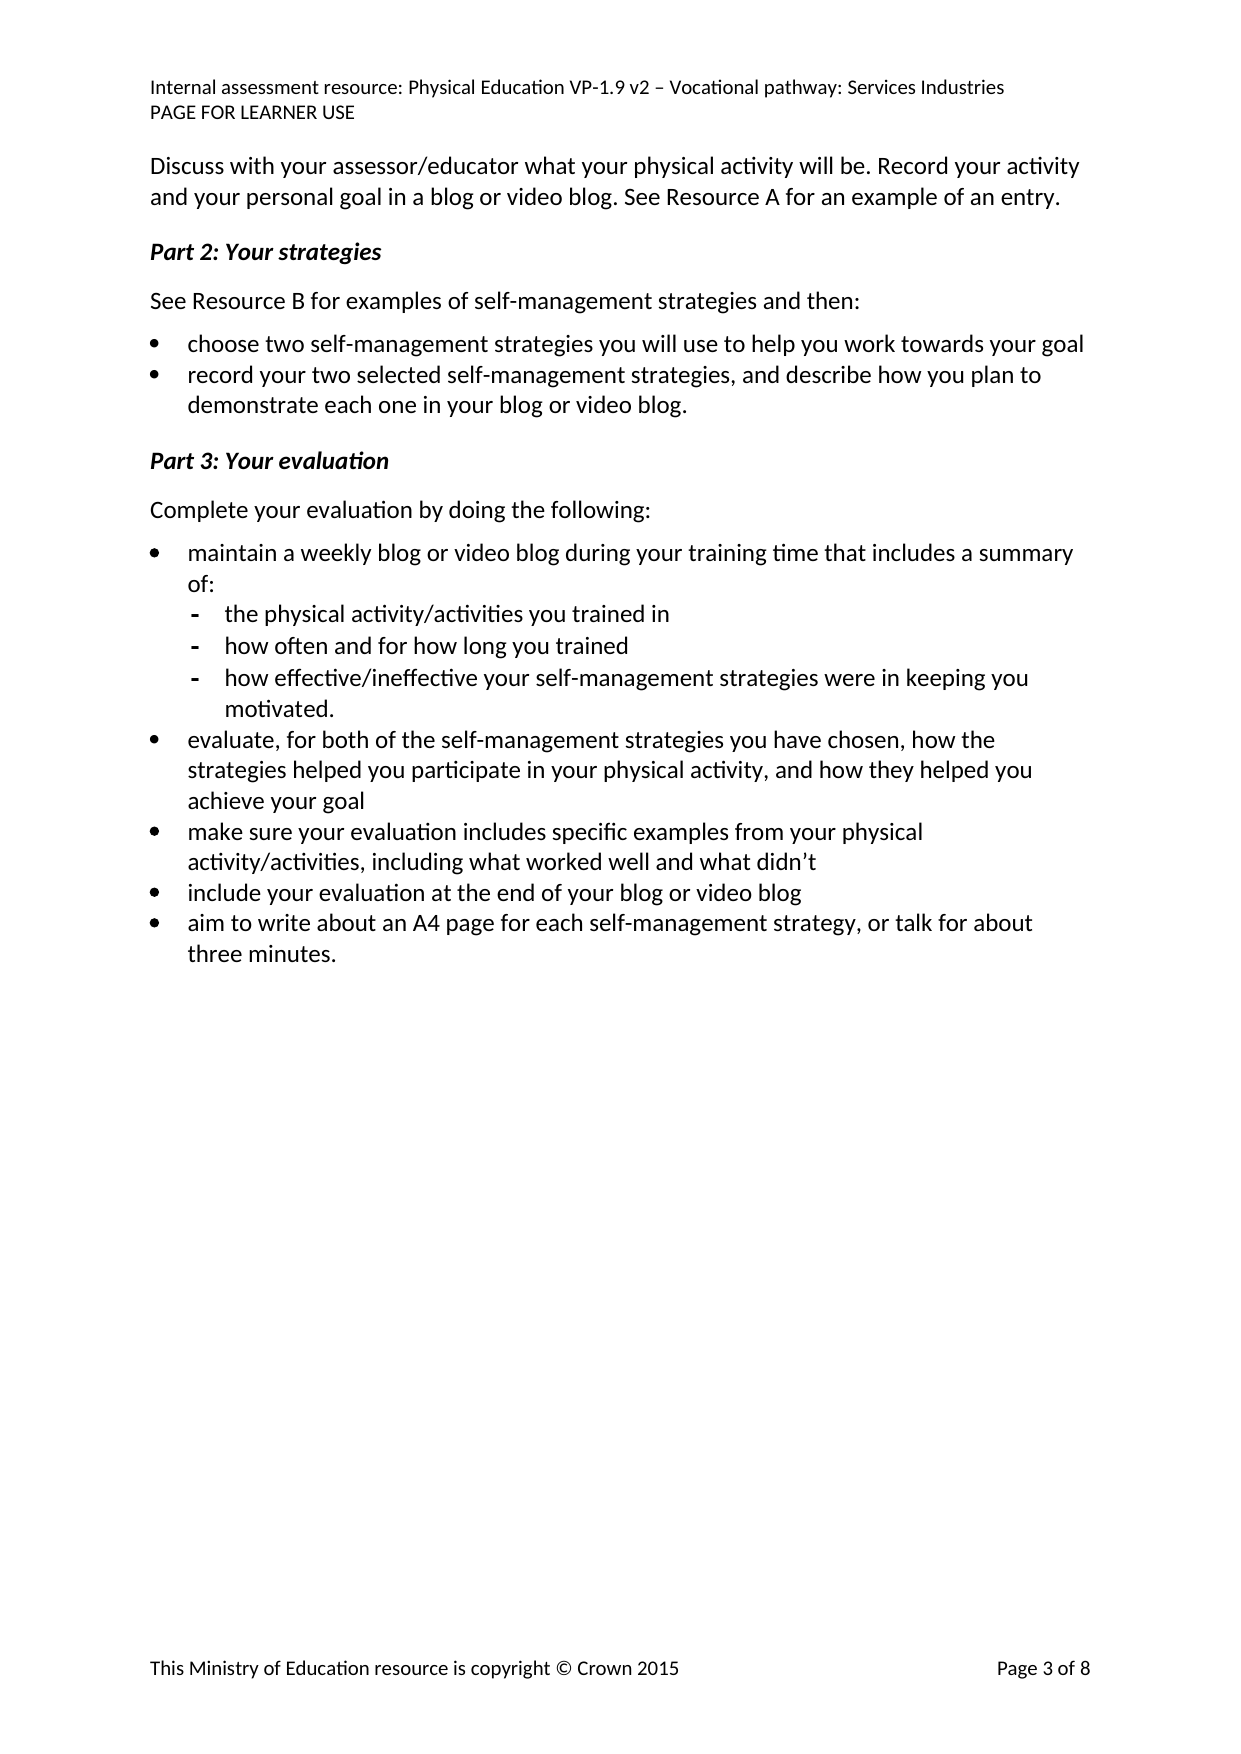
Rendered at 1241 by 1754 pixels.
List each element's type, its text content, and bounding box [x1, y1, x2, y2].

text Complete your evaluation by doing the following: [150, 494, 1090, 525]
text evaluate, for both of the self-management strategies you have chosen, how the strategies helped you participate in your physical activity, and how they helped you achieve your goal [150, 724, 1090, 816]
text record your two selected self-management strategies, and describe how you plan to demonstrate each one in your blog or video blog. [150, 359, 1090, 420]
text Discuss with your assessor/educator what your physical activity will be. Record your activity and your personal goal in a blog or video blog. See Resource A for an example of an entry. [150, 150, 1090, 211]
text See Resource B for examples of self-management strategies and then: [150, 285, 1090, 316]
text aim to write about an A4 page for each self-management strategy, or talk for about three minutes. [150, 907, 1090, 968]
list how often and for how long you trained [187, 630, 1090, 662]
text maintain a weekly blog or video blog during your training time that includes a summary of: [150, 537, 1090, 598]
list the physical activity/activities you trained in [187, 598, 1090, 630]
subtitle Part 2: Your strategies [150, 236, 1090, 267]
list how effective/ineffective your self-management strategies were in keeping you motivated. [187, 662, 1090, 724]
text include your evaluation at the end of your blog or video blog [150, 877, 1090, 907]
text choose two self-management strategies you will use to help you work towards your goal [150, 328, 1090, 359]
text make sure your evaluation includes specific examples from your physical activity/activities, including what worked well and what didn’t [150, 816, 1090, 877]
subtitle Part 3: Your evaluation [150, 445, 1090, 476]
